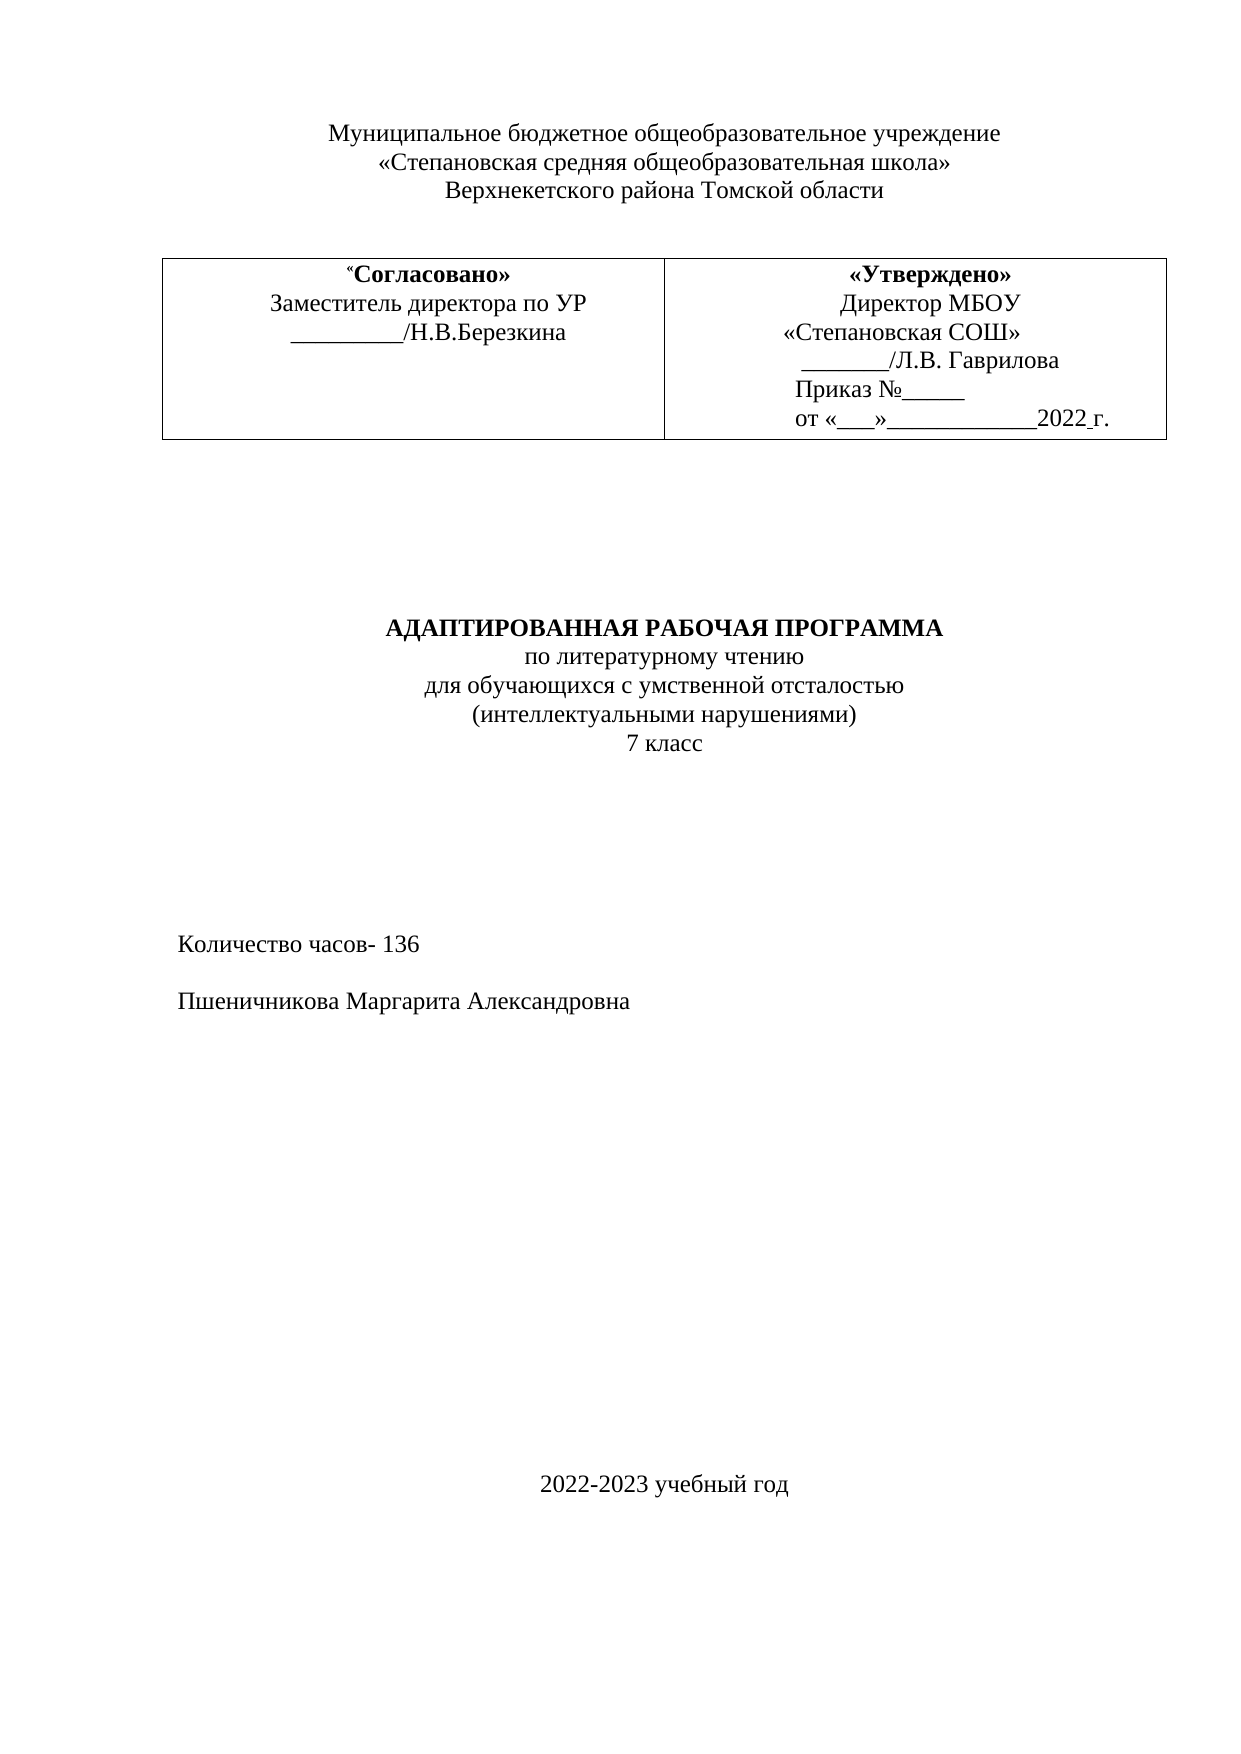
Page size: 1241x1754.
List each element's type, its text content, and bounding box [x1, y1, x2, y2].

text 2022-2023 учебный год [177, 1469, 1152, 1498]
text Верхнекетского района Томской области [177, 176, 1152, 204]
text Количество часов- 136 [177, 929, 1152, 958]
text (интеллектуальными нарушениями) [177, 699, 1152, 728]
table_header «Утверждено» Директор МБОУ «Степановская СОШ» _______/Л.В. Гаврилова Приказ №_____ от «___»____________2022 г. [665, 259, 1166, 439]
text «Степановская средняя общеобразовательная школа» [177, 147, 1152, 176]
text для обучающихся с умственной отсталостью [177, 670, 1152, 699]
text АДАПТИРОВАННАЯ РАБОЧАЯ ПРОГРАММА [177, 613, 1152, 641]
text 7 класс [177, 728, 1152, 756]
text Муниципальное бюджетное общеобразовательное учреждение [177, 118, 1152, 147]
text Пшеничникова Маргарита Александровна [177, 986, 1152, 1015]
text по литературному чтению [177, 641, 1152, 670]
table_header «Согласовано» Заместитель директора по УР _________/Н.В.Березкина [163, 259, 664, 439]
